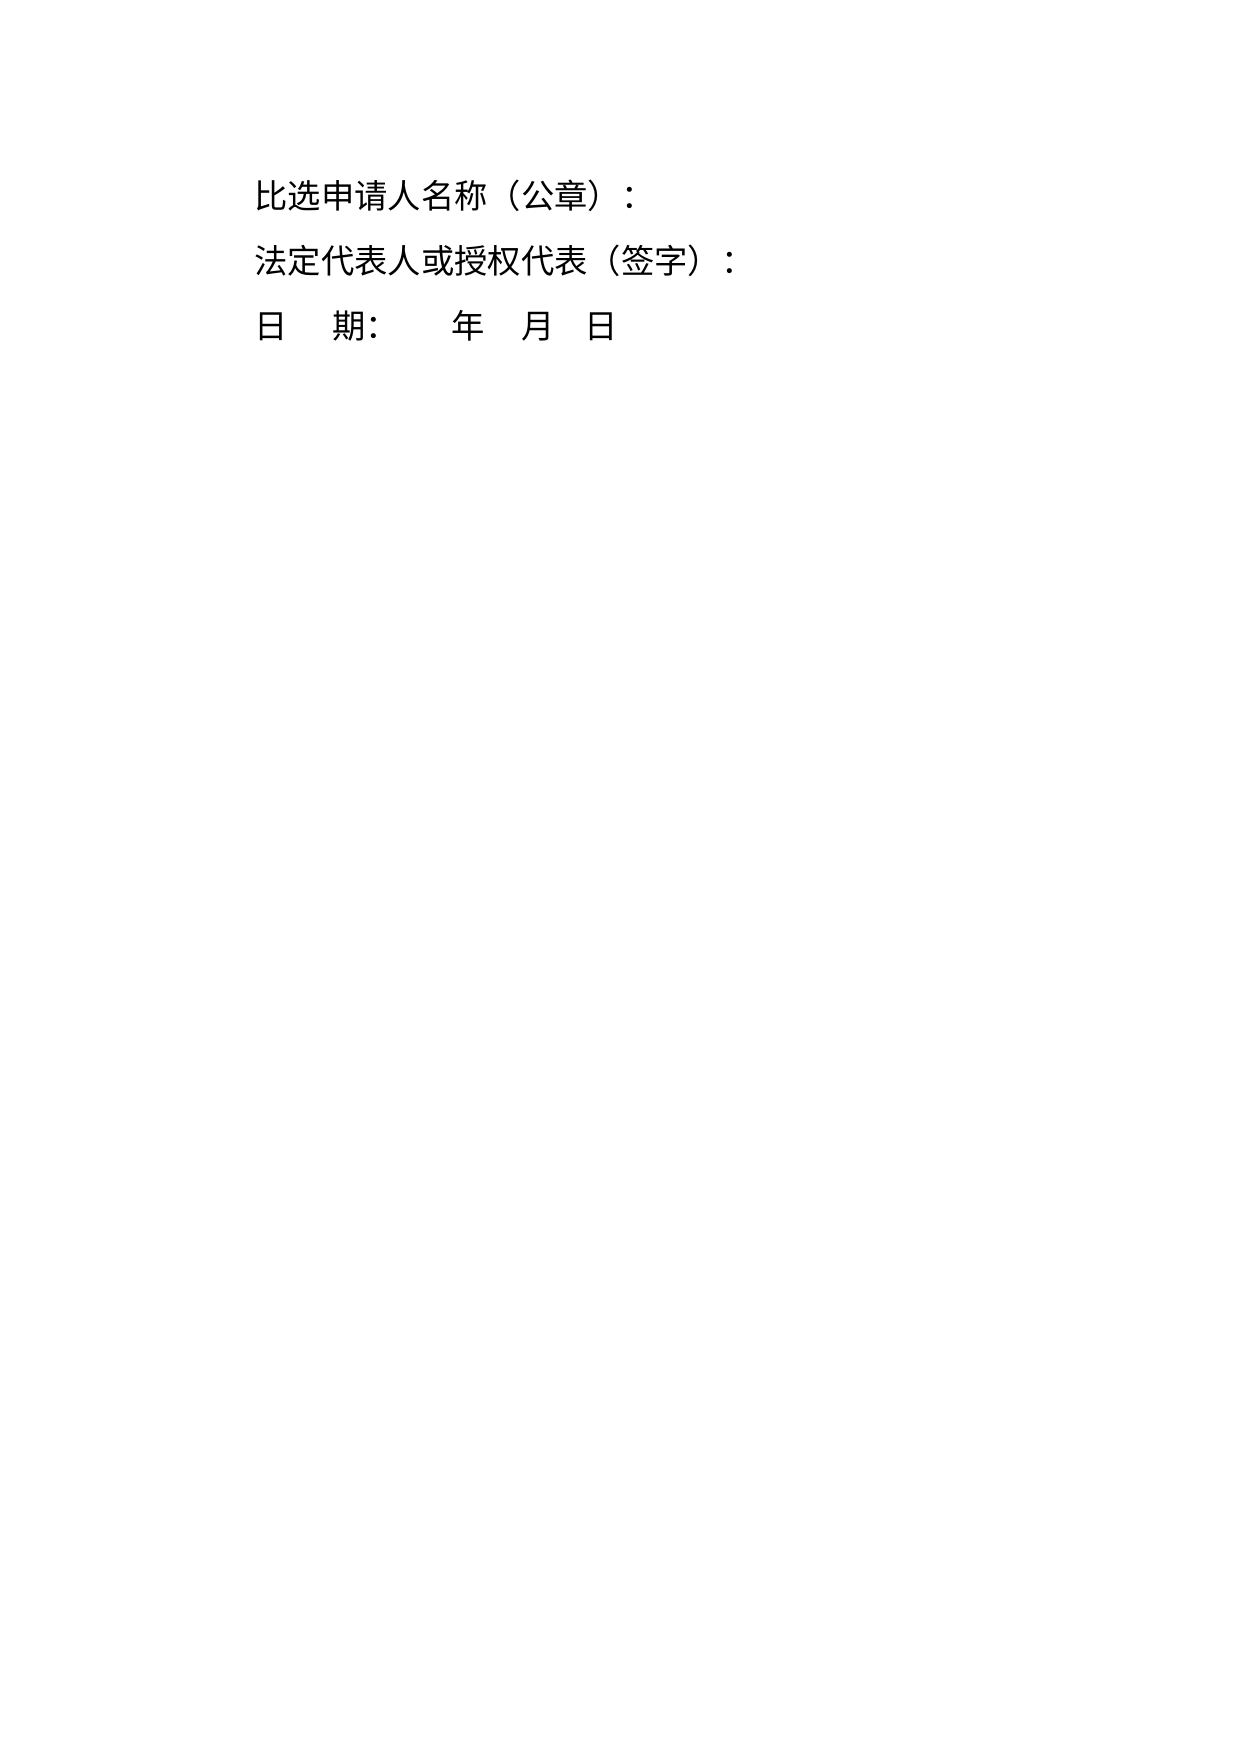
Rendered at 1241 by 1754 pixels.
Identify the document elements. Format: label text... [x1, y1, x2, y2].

text 日 期： 年 月 日 [187, 292, 1053, 357]
text 比选申请人名称（公章）： [187, 162, 1053, 227]
text 法定代表人或授权代表（签字）： [187, 227, 1053, 292]
